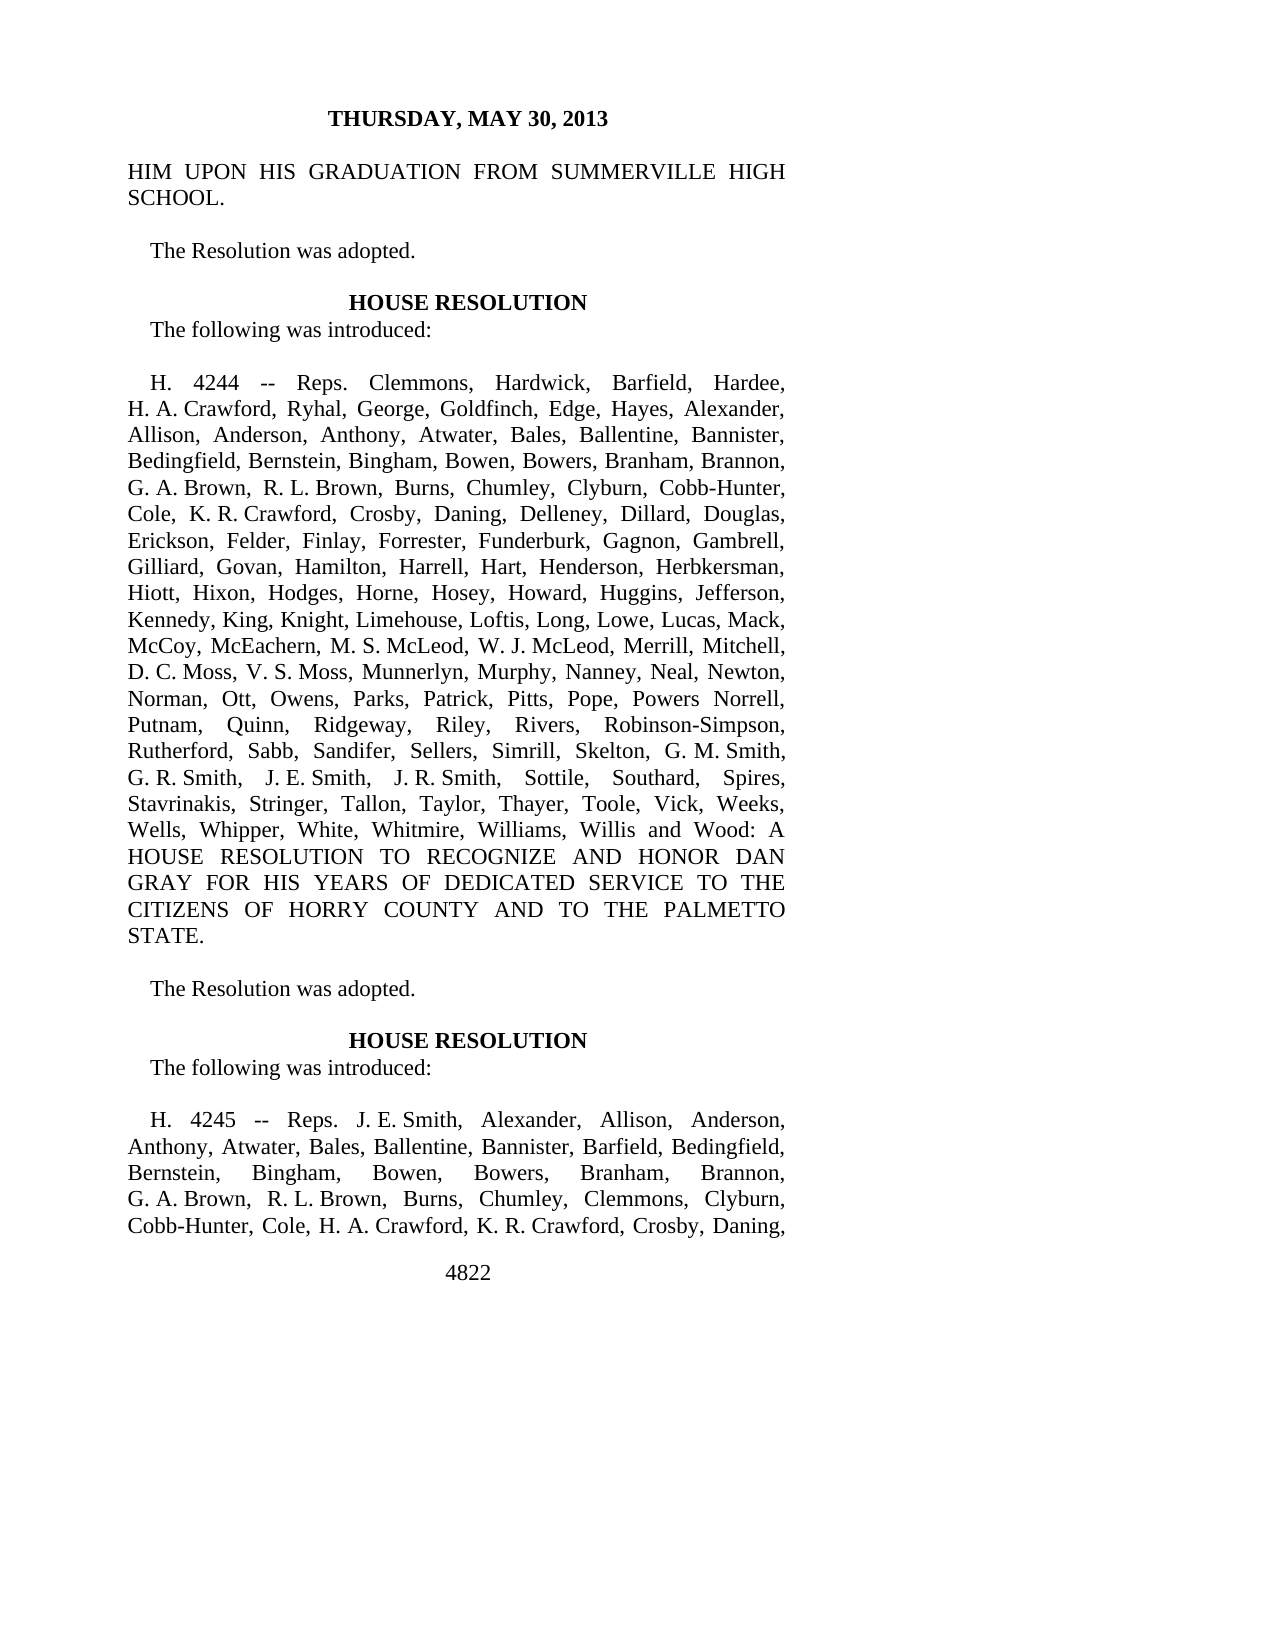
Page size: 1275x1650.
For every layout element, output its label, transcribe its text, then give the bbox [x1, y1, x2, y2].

text The Resolution was adopted. [127, 975, 786, 1001]
text H. 4244 -- Reps. Clemmons, Hardwick, Barfield, Hardee, H. A. Crawford, Ryhal, George, Goldfinch, Edge, Hayes, Alexander, Allison, Anderson, Anthony, Atwater, Bales, Ballentine, Bannister, Bedingfield, Bernstein, Bingham, Bowen, Bowers, Branham, Brannon, G. A. Brown, R. L. Brown, Burns, Chumley, Clyburn, Cobb-Hunter, Cole, K. R. Crawford, Crosby, Daning, Delleney, Dillard, Douglas, Erickson, Felder, Finlay, Forrester, Funderburk, Gagnon, Gambrell, Gilliard, Govan, Hamilton, Harrell, Hart, Henderson, Herbkersman, Hiott, Hixon, Hodges, Horne, Hosey, Howard, Huggins, Jefferson, Kennedy, King, Knight, Limehouse, Loftis, Long, Lowe, Lucas, Mack, McCoy, McEachern, M. S. McLeod, W. J. McLeod, Merrill, Mitchell, D. C. Moss, V. S. Moss, Munnerlyn, Murphy, Nanney, Neal, Newton, Norman, Ott, Owens, Parks, Patrick, Pitts, Pope, Powers Norrell, Putnam, Quinn, Ridgeway, Riley, Rivers, Robinson-Simpson, Rutherford, Sabb, Sandifer, Sellers, Simrill, Skelton, G. M. Smith, G. R. Smith, J. E. Smith, J. R. Smith, Sottile, Southard, Spires, Stavrinakis, Stringer, Tallon, Taylor, Thayer, Toole, Vick, Weeks, Wells, Whipper, White, Whitmire, Williams, Willis and Wood: A HOUSE RESOLUTION TO RECOGNIZE AND HONOR DAN GRAY FOR HIS YEARS OF DEDICATED SERVICE TO THE CITIZENS OF HORRY COUNTY AND TO THE PALMETTO STATE. [127, 368, 786, 948]
text HOUSE RESOLUTION [127, 1027, 786, 1054]
text The following was introduced: [127, 316, 786, 342]
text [127, 1106, 786, 1238]
text The following was introduced: [127, 1054, 786, 1080]
text The Resolution was adopted. [127, 237, 786, 263]
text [127, 158, 786, 210]
text HOUSE RESOLUTION [127, 289, 786, 316]
